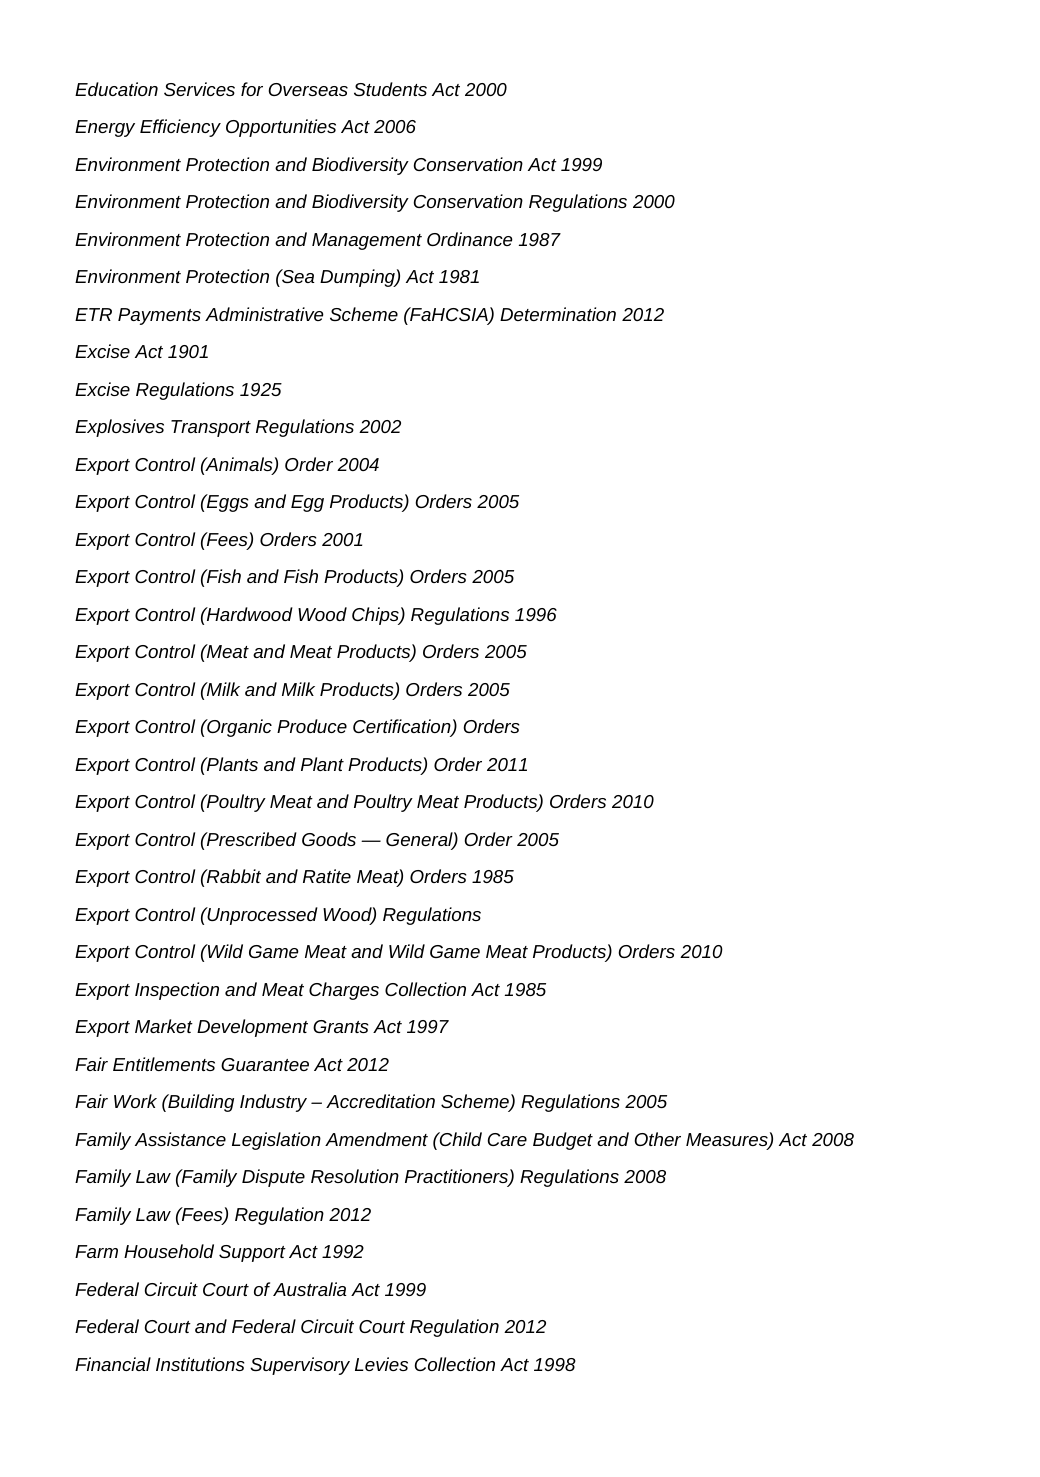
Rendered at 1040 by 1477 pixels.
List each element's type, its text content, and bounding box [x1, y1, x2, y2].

text Family Assistance Legislation Amendment (Child Care Budget and Other Measures) Act 2008 [75, 1125, 964, 1150]
text Excise Act 1901 [75, 337, 964, 362]
text Export Control (Animals) Order 2004 [75, 450, 964, 475]
text Explosives Transport Regulations 2002 [75, 412, 964, 437]
text Excise Regulations 1925 [75, 375, 964, 400]
text Farm Household Support Act 1992 [75, 1237, 964, 1262]
text Export Control (Rabbit and Ratite Meat) Orders 1985 [75, 862, 964, 887]
text Environment Protection and Biodiversity Conservation Act 1999 [75, 150, 964, 175]
text Export Control (Organic Produce Certification) Orders [75, 712, 964, 737]
text Environment Protection (Sea Dumping) Act 1981 [75, 262, 964, 287]
text Financial Institutions Supervisory Levies Collection Act 1998 [75, 1350, 964, 1375]
text Export Control (Fish and Fish Products) Orders 2005 [75, 562, 964, 587]
text Fair Work (Building Industry – Accreditation Scheme) Regulations 2005 [75, 1087, 964, 1112]
text Family Law (Fees) Regulation 2012 [75, 1200, 964, 1225]
text Environment Protection and Management Ordinance 1987 [75, 225, 964, 250]
text Fair Entitlements Guarantee Act 2012 [75, 1050, 964, 1075]
text Export Control (Hardwood Wood Chips) Regulations 1996 [75, 600, 964, 625]
text Education Services for Overseas Students Act 2000 [75, 75, 964, 100]
text Federal Circuit Court of Australia Act 1999 [75, 1275, 964, 1300]
text Export Control (Wild Game Meat and Wild Game Meat Products) Orders 2010 [75, 937, 964, 962]
text Export Control (Unprocessed Wood) Regulations [75, 900, 964, 925]
text Export Control (Prescribed Goods — General) Order 2005 [75, 825, 964, 850]
text Export Market Development Grants Act 1997 [75, 1012, 964, 1037]
text Export Inspection and Meat Charges Collection Act 1985 [75, 975, 964, 1000]
text Export Control (Eggs and Egg Products) Orders 2005 [75, 487, 964, 512]
text Export Control (Plants and Plant Products) Order 2011 [75, 750, 964, 775]
text Environment Protection and Biodiversity Conservation Regulations 2000 [75, 187, 964, 212]
text Export Control (Fees) Orders 2001 [75, 525, 964, 550]
text Export Control (Poultry Meat and Poultry Meat Products) Orders 2010 [75, 787, 964, 812]
text Export Control (Meat and Meat Products) Orders 2005 [75, 637, 964, 662]
text Federal Court and Federal Circuit Court Regulation 2012 [75, 1312, 964, 1337]
text ETR Payments Administrative Scheme (FaHCSIA) Determination 2012 [75, 300, 964, 325]
text Energy Efficiency Opportunities Act 2006 [75, 112, 964, 137]
text Export Control (Milk and Milk Products) Orders 2005 [75, 675, 964, 700]
text Family Law (Family Dispute Resolution Practitioners) Regulations 2008 [75, 1162, 964, 1187]
